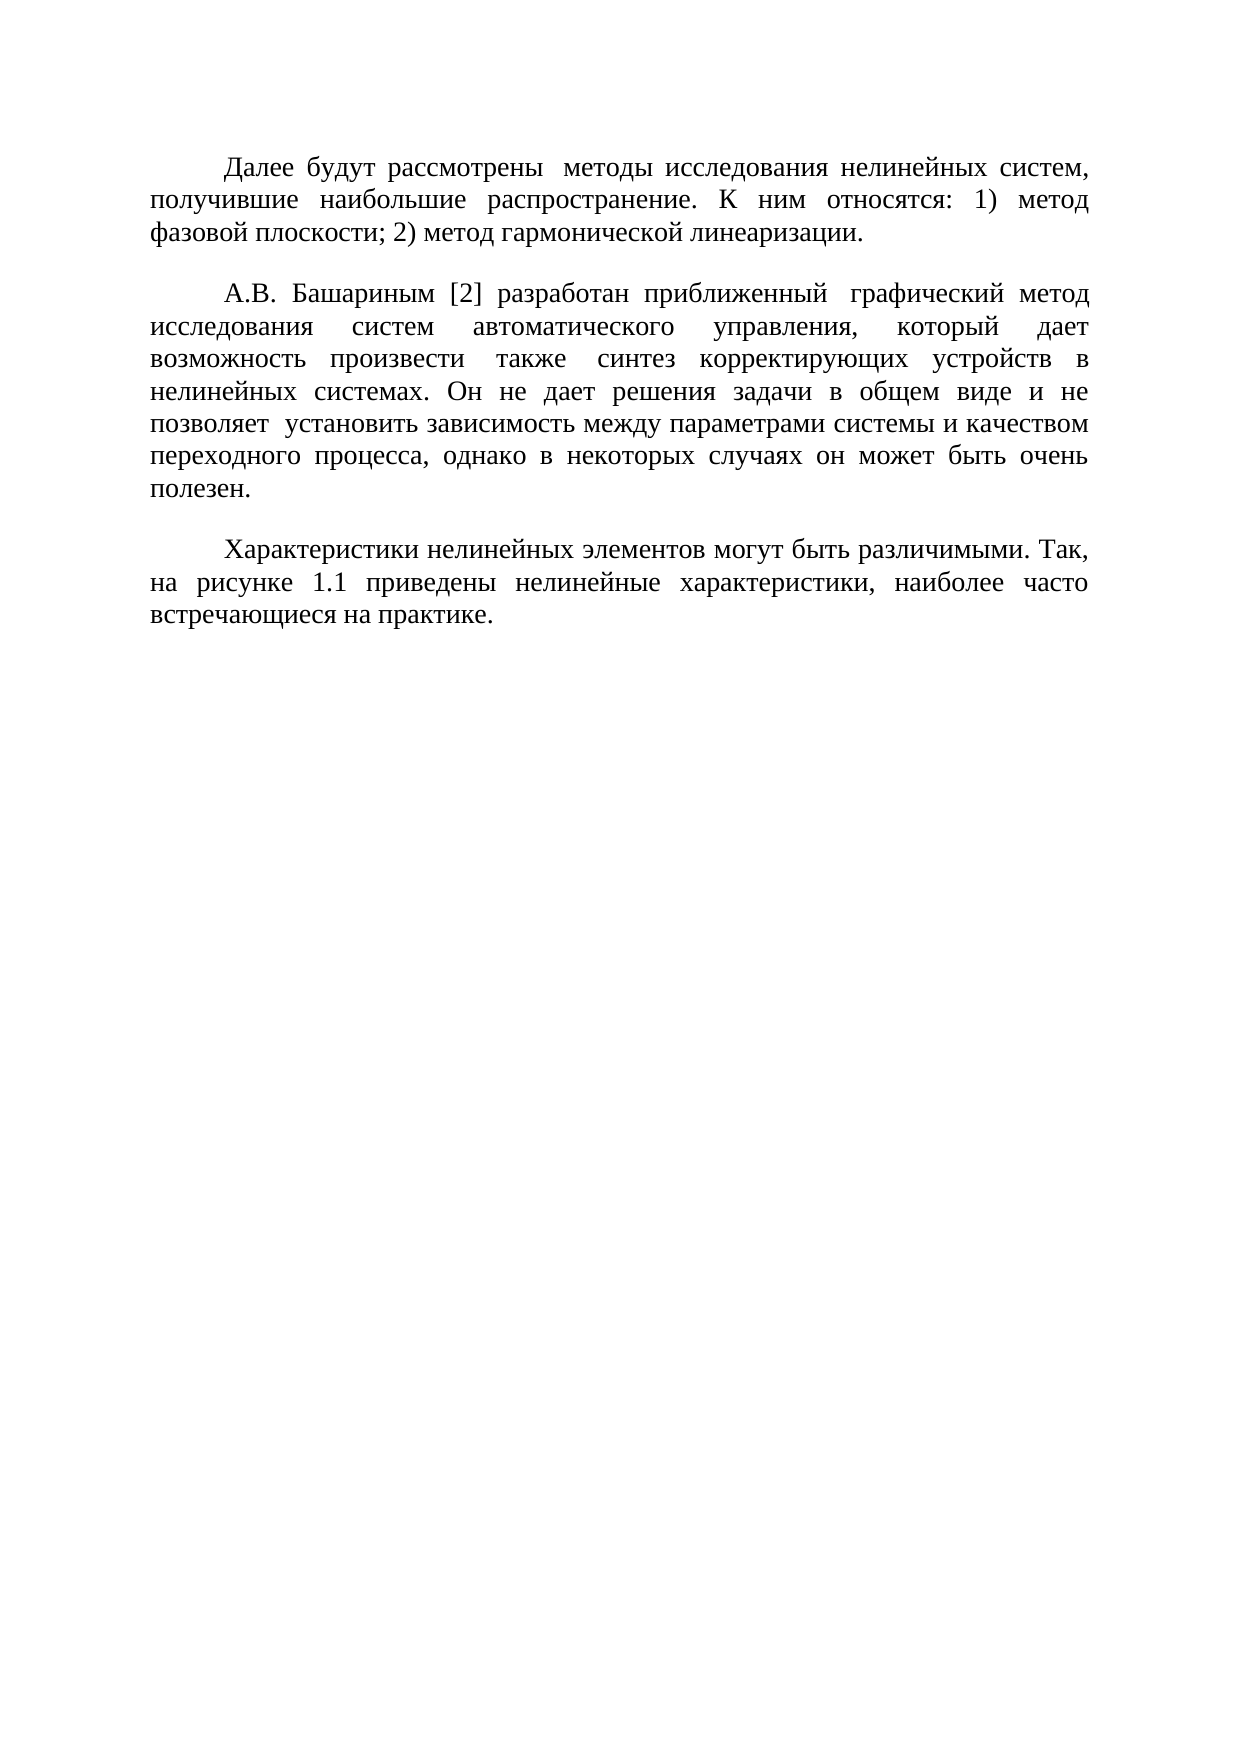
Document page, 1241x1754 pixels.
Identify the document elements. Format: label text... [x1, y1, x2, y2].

text А.В. Башариным [2] разработан приближенный графический метод исследования систем автоматического управления, который дает возможность произвести также синтез корректирующих устройств в нелинейных системах. Он не дает решения задачи в общем виде и не позволяет установить зависимость между параметрами системы и качеством переходного процесса, однако в некоторых случаях он может быть очень полезен. [150, 276, 1090, 503]
text Далее будут рассмотрены методы исследования нелинейных систем, получившие наибольшие распространение. К ним относятся: 1) метод фазовой плоскости; 2) метод гармонической линеаризации. [150, 150, 1090, 247]
text Характеристики нелинейных элементов могут быть различимыми. Так, на рисунке 1.1 приведены нелинейные характеристики, наиболее часто встречающиеся на практике. [150, 532, 1090, 629]
